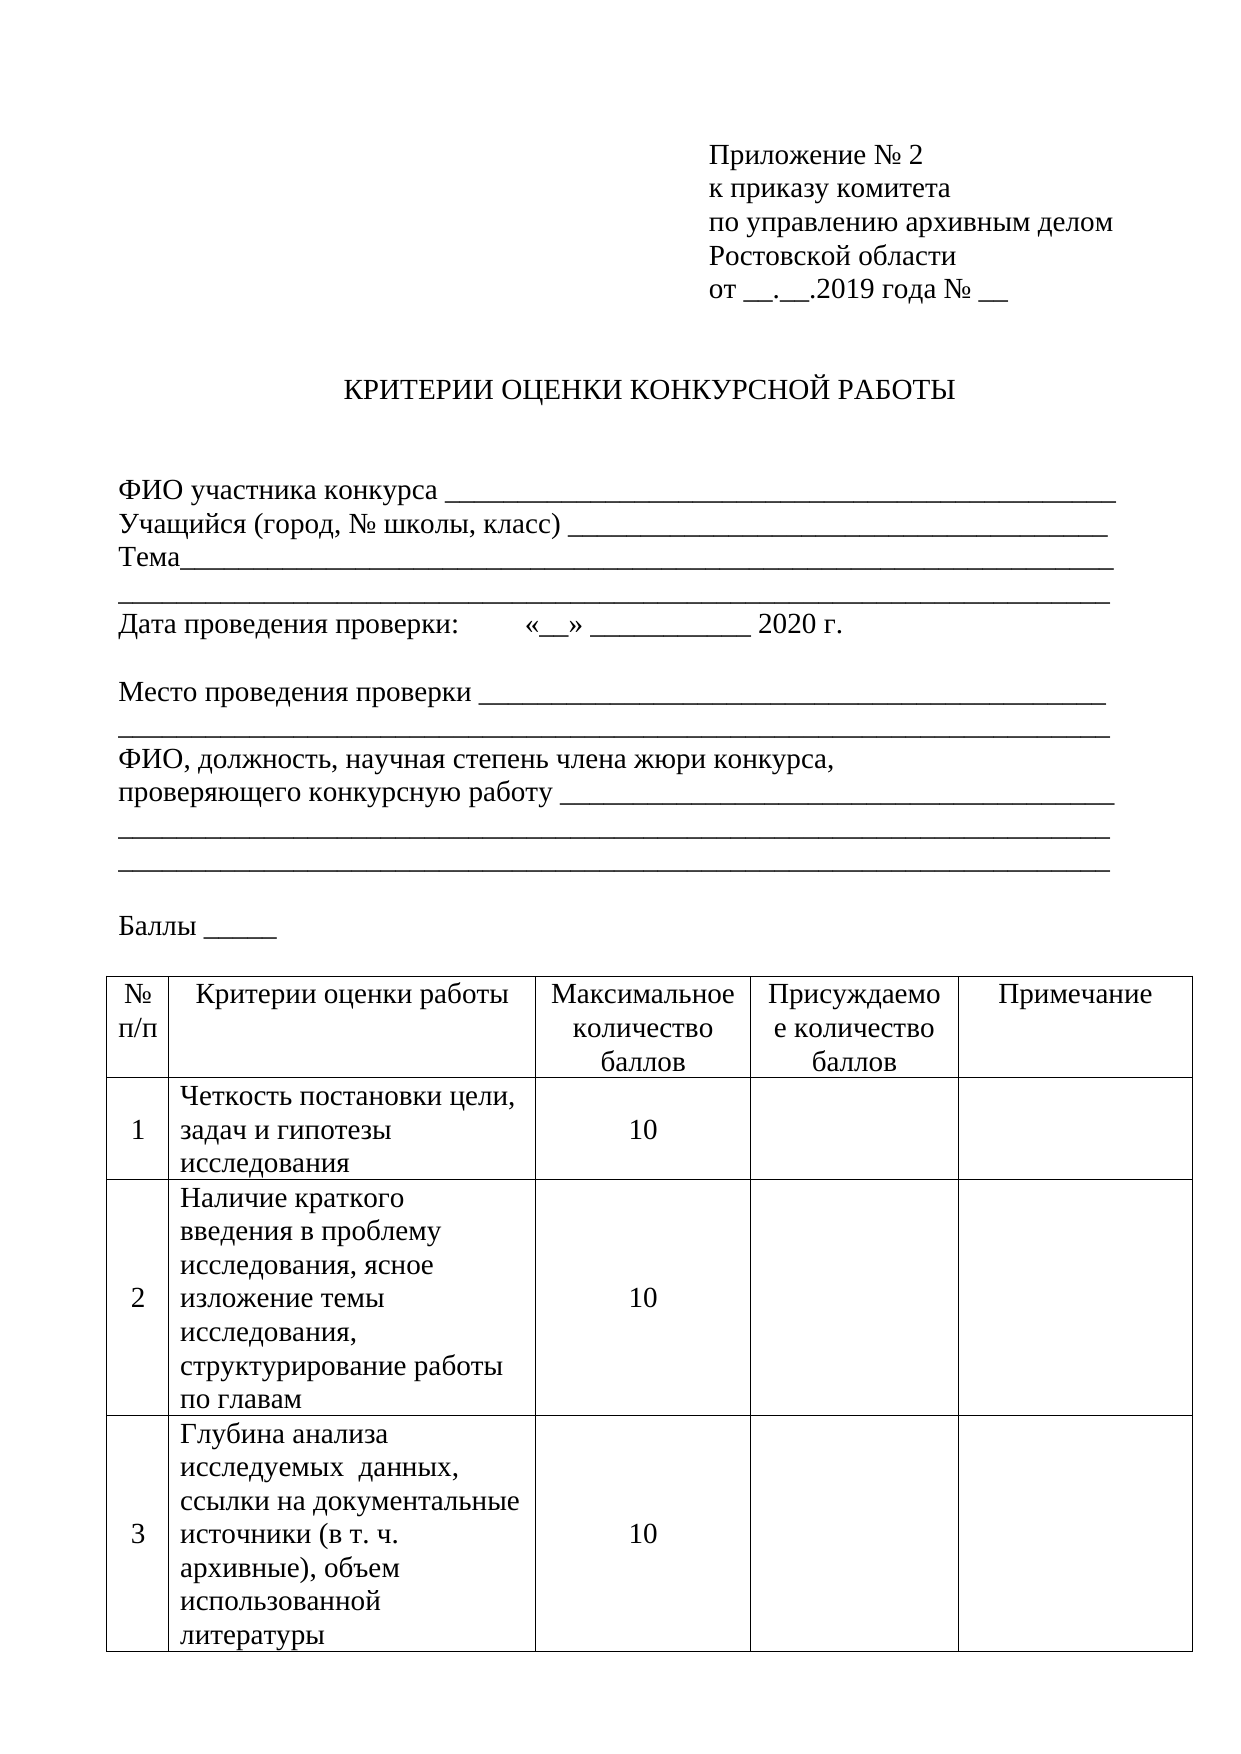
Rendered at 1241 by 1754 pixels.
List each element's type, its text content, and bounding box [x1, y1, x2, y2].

table_cell [959, 1416, 1192, 1651]
table_cell Наличие краткого введения в проблему исследования, ясное изложение темы исследования, структурирование работы по главам [169, 1180, 535, 1415]
text Место проведения проверки ___________________________________________ [118, 674, 1152, 707]
table_cell 1 [107, 1078, 168, 1179]
text Ростовской области [103, 238, 1181, 271]
text к приказу комитета [118, 171, 1181, 204]
table_cell [751, 1078, 958, 1179]
text Баллы _____ [118, 908, 1181, 942]
table_cell [751, 1180, 958, 1415]
text Дата проведения проверки: «__» ___________ 2020 г. [118, 607, 1181, 640]
text Приложение № 2 [118, 137, 1181, 171]
text КРИТЕРИИ ОЦЕНКИ КОНКУРСНОЙ РАБОТЫ [118, 372, 1181, 405]
text ____________________________________________________________________ [118, 841, 1152, 875]
table_header Примечание [959, 977, 1192, 1077]
text от __.__.2019 года № __ [709, 271, 1181, 305]
table_cell [959, 1078, 1192, 1179]
table_cell 2 [107, 1180, 168, 1415]
table_cell Четкость постановки цели, задач и гипотезы исследования [169, 1078, 535, 1179]
text ____________________________________________________________________ [118, 808, 1152, 841]
table_header № п/п [107, 977, 168, 1077]
text Учащийся (город, № школы, класс) _____________________________________ [118, 506, 1152, 539]
table_header Критерии оценки работы [169, 977, 535, 1077]
table_cell [959, 1180, 1192, 1415]
table_cell [751, 1416, 958, 1651]
table_header Присуждаемое количество баллов [751, 977, 958, 1077]
text ФИО, должность, научная степень члена жюри конкурса, [118, 741, 1181, 774]
table_cell 10 [536, 1078, 750, 1179]
table_cell 10 [536, 1180, 750, 1415]
text по управлению архивным делом [103, 204, 1181, 238]
text ФИО участника конкурса ______________________________________________ [118, 472, 1152, 506]
table_cell Глубина анализа исследуемых данных, ссылки на документальные источники (в т. ч. архивные), объем использованной литературы [169, 1416, 535, 1651]
text ____________________________________________________________________ [118, 573, 1152, 607]
table_cell 3 [107, 1416, 168, 1651]
text ____________________________________________________________________ [118, 707, 1152, 741]
text Тема________________________________________________________________ [118, 539, 1152, 573]
table_cell 10 [536, 1416, 750, 1651]
text проверяющего конкурсную работу ______________________________________ [118, 774, 1152, 808]
table_header Максимальное количество баллов [536, 977, 750, 1077]
